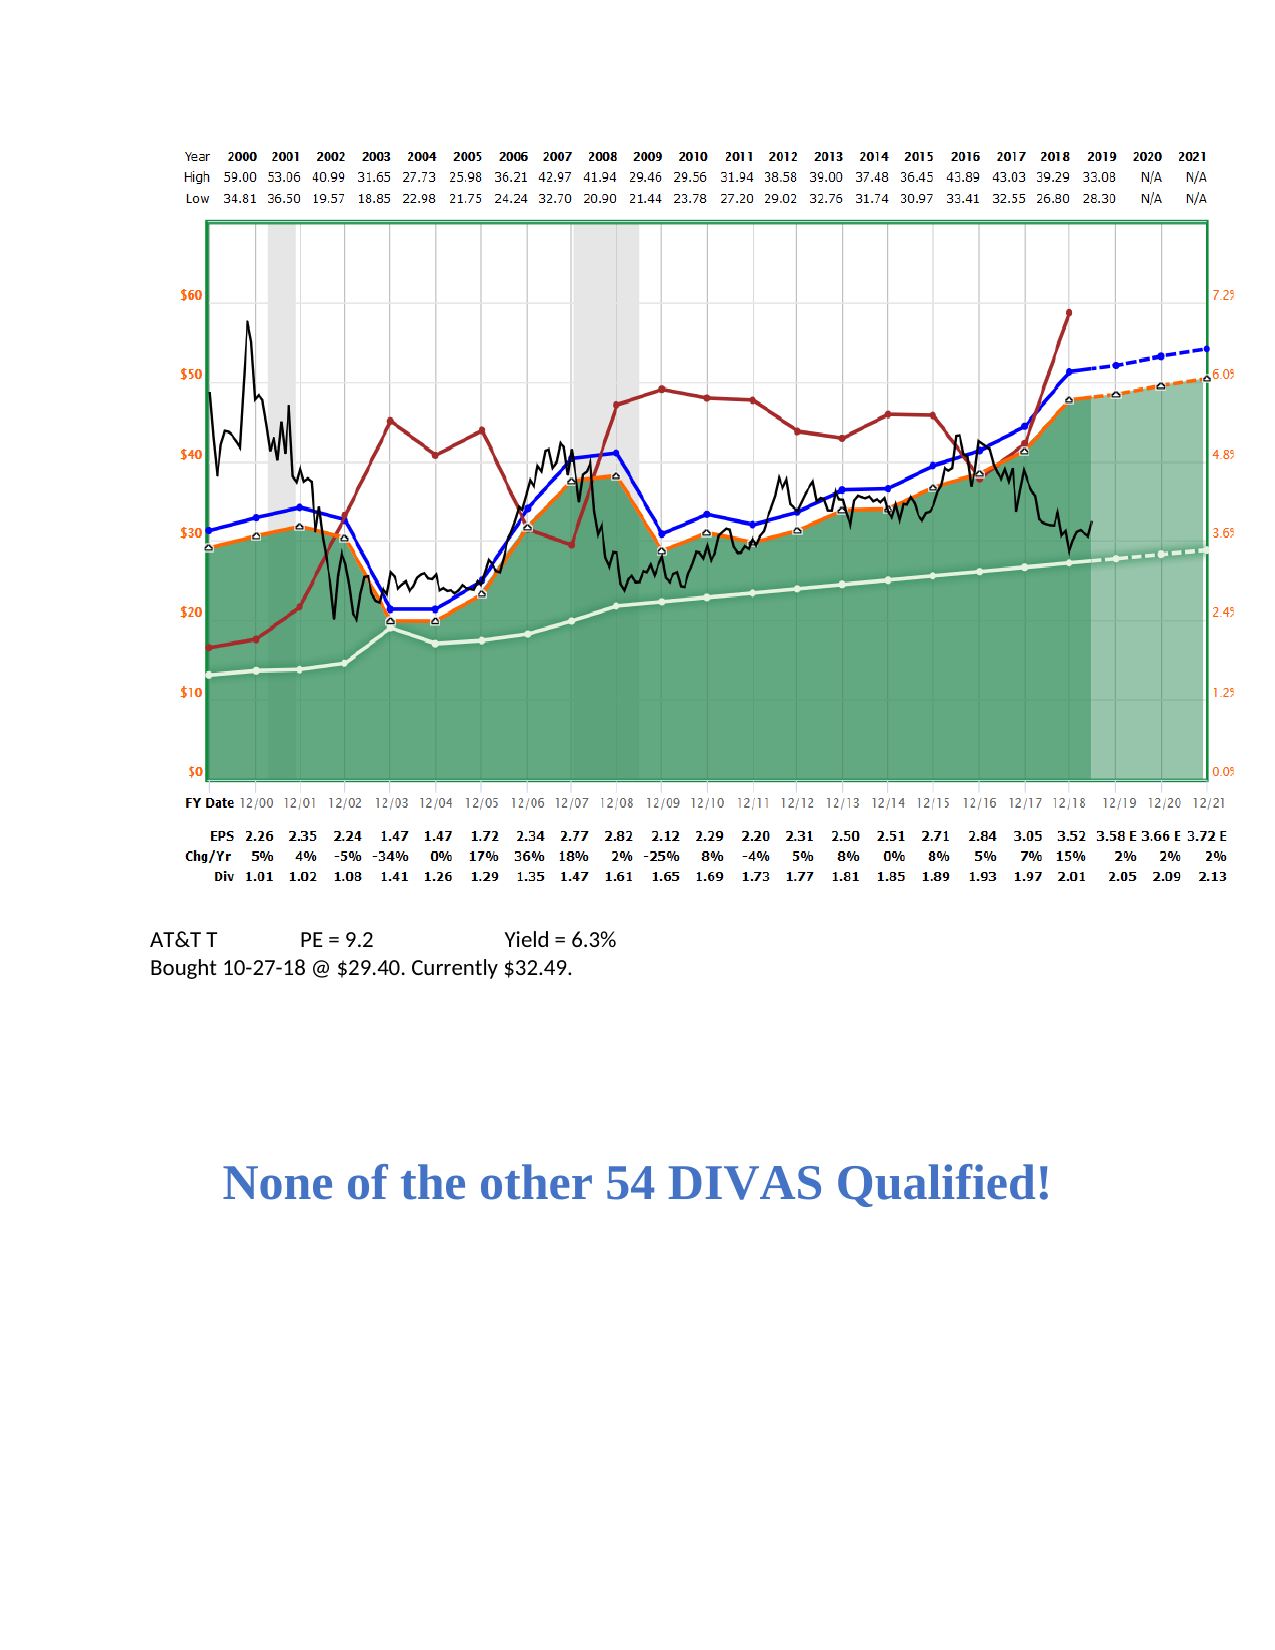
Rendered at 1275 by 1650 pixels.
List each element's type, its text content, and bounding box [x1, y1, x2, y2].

text Bought 10-27-18 @ $29.40. Currently $32.49. [150, 953, 1125, 981]
text AT&T T PE = 9.2 Yield = 6.3% [150, 925, 1125, 953]
text None of the other 54 DIVAS Qualified! [150, 1153, 1125, 1210]
